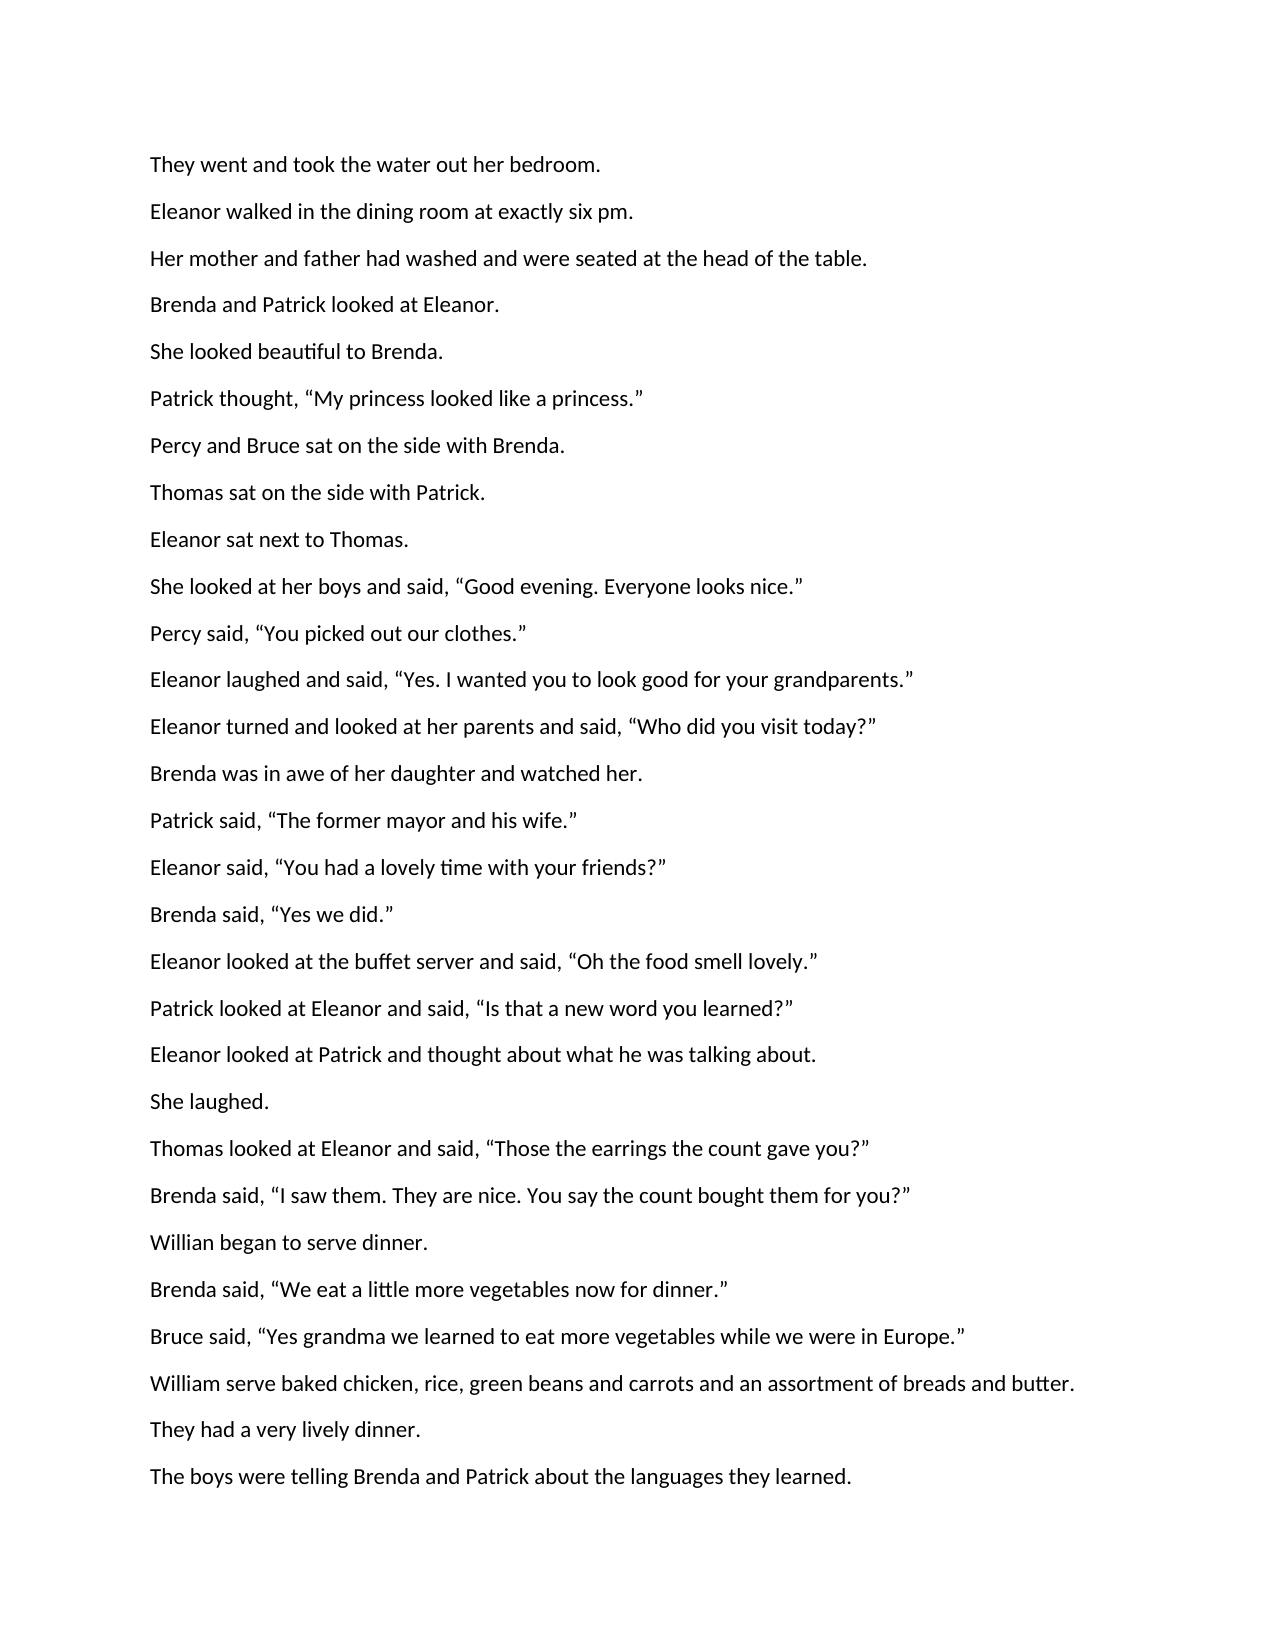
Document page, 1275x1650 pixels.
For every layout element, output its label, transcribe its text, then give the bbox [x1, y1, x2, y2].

text Brenda and Patrick looked at Eleanor. [150, 291, 1125, 319]
text Patrick said, “The former mayor and his wife.” [150, 806, 1125, 834]
text Willian began to serve dinner. [150, 1228, 1125, 1256]
text Thomas sat on the side with Patrick. [150, 478, 1125, 506]
text She looked at her boys and said, “Good evening. Everyone looks nice.” [150, 572, 1125, 600]
text Eleanor laughed and said, “Yes. I wanted you to look good for your grandparents.” [150, 666, 1125, 694]
text The boys were telling Brenda and Patrick about the languages they learned. [150, 1462, 1125, 1491]
text Thomas looked at Eleanor and said, “Those the earrings the count gave you?” [150, 1134, 1125, 1162]
text Brenda was in awe of her daughter and watched her. [150, 759, 1125, 787]
text Brenda said, “We eat a little more vegetables now for dinner.” [150, 1275, 1125, 1303]
text They went and took the water out her bedroom. [150, 150, 1125, 178]
text Brenda said, “I saw them. They are nice. You say the count bought them for you?” [150, 1181, 1125, 1209]
text Percy and Bruce sat on the side with Brenda. [150, 431, 1125, 459]
text William serve baked chicken, rice, green beans and carrots and an assortment of breads and butter. [150, 1369, 1125, 1397]
text Her mother and father had washed and were seated at the head of the table. [150, 244, 1125, 272]
text Eleanor looked at the buffet server and said, “Oh the food smell lovely.” [150, 947, 1125, 975]
text Eleanor said, “You had a lovely time with your friends?” [150, 853, 1125, 881]
text She laughed. [150, 1087, 1125, 1116]
text She looked beautiful to Brenda. [150, 337, 1125, 366]
text Eleanor turned and looked at her parents and said, “Who did you visit today?” [150, 712, 1125, 741]
text Percy said, “You picked out our clothes.” [150, 619, 1125, 647]
text They had a very lively dinner. [150, 1416, 1125, 1444]
text Patrick thought, “My princess looked like a princess.” [150, 384, 1125, 412]
text Patrick looked at Eleanor and said, “Is that a new word you learned?” [150, 994, 1125, 1022]
text Eleanor looked at Patrick and thought about what he was talking about. [150, 1041, 1125, 1069]
text Brenda said, “Yes we did.” [150, 900, 1125, 928]
text Bruce said, “Yes grandma we learned to eat more vegetables while we were in Europe.” [150, 1322, 1125, 1350]
text Eleanor sat next to Thomas. [150, 525, 1125, 553]
text Eleanor walked in the dining room at exactly six pm. [150, 197, 1125, 225]
